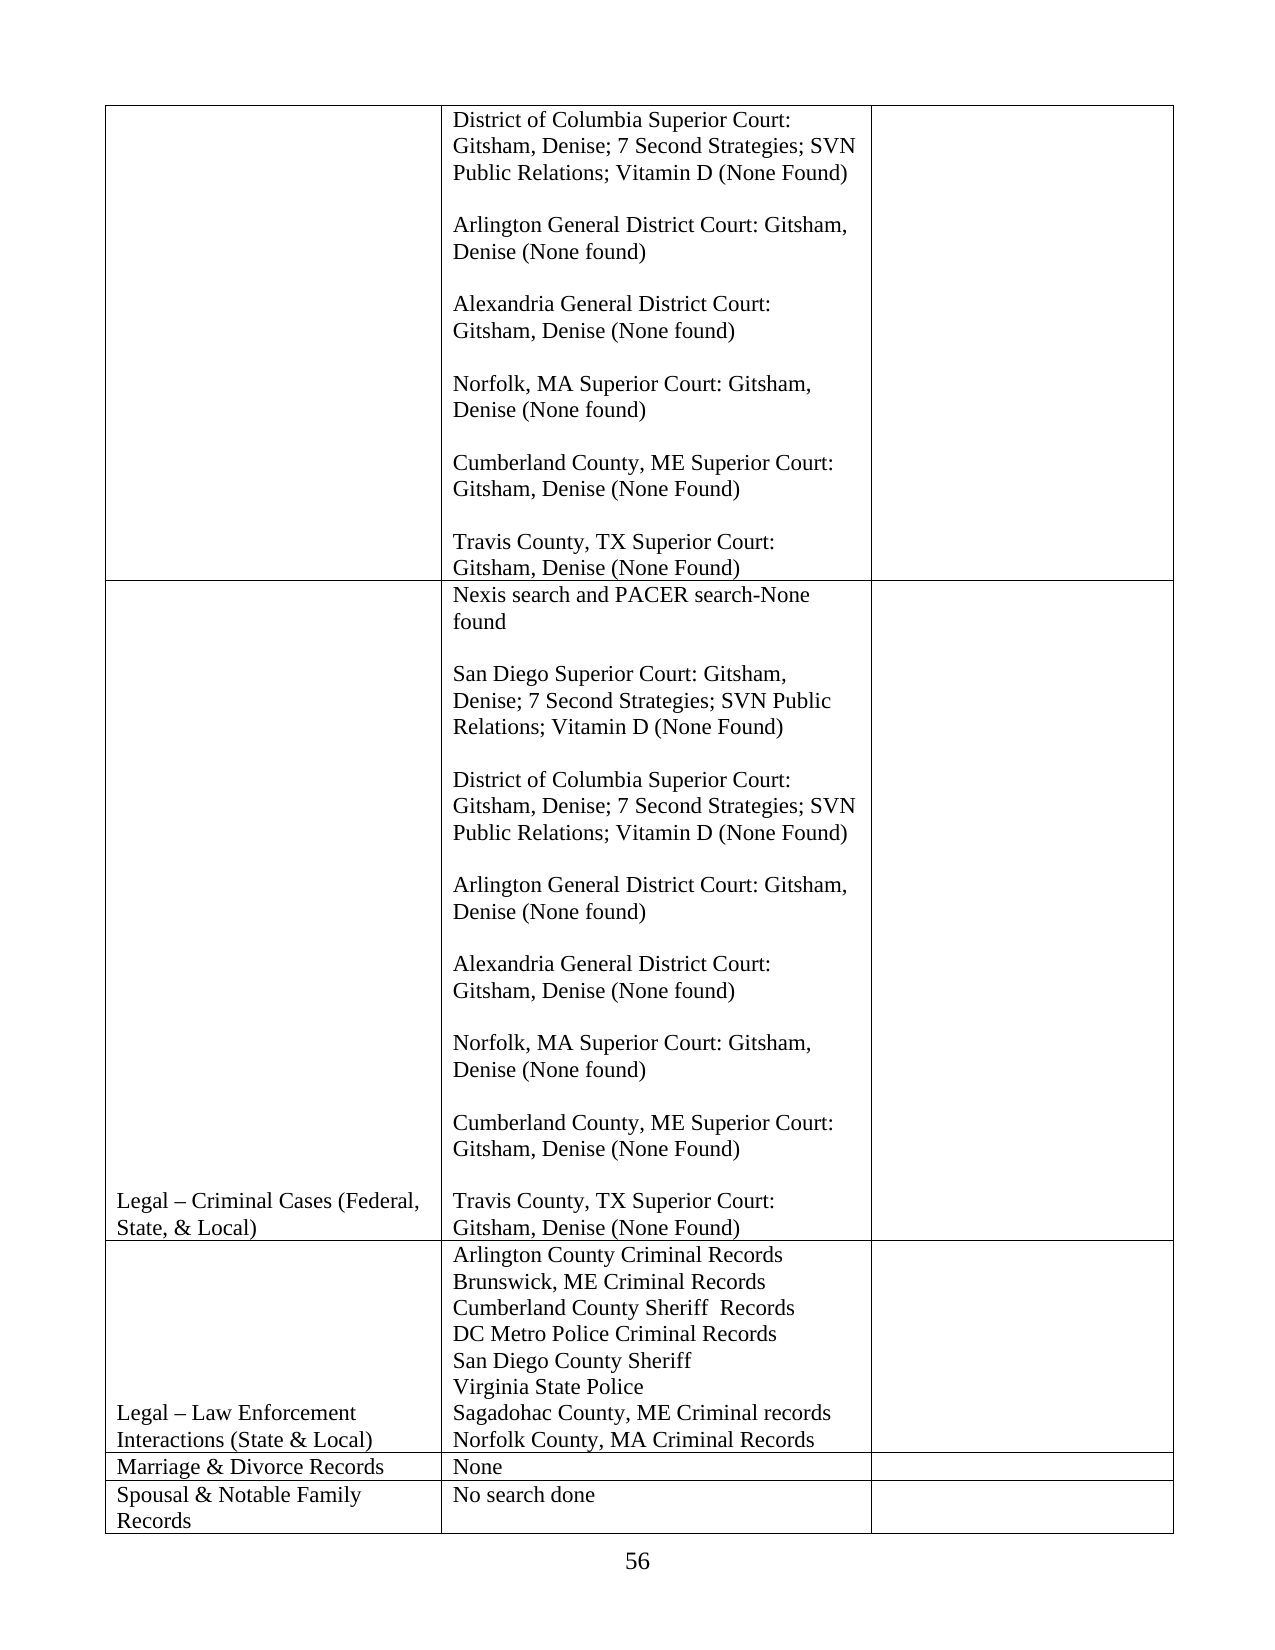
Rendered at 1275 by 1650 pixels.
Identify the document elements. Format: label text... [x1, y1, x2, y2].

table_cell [442, 106, 871, 580]
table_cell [106, 106, 441, 580]
table_cell Legal – Criminal Cases (Federal, State, & Local) [106, 581, 441, 1240]
table_cell Marriage & Divorce Records [106, 1453, 441, 1479]
table_cell [872, 1481, 1173, 1533]
table_cell [872, 1241, 1173, 1452]
table_cell [872, 581, 1173, 1240]
table_cell None [442, 1453, 871, 1479]
table_cell Legal – Law Enforcement Interactions (State & Local) [106, 1241, 441, 1452]
table_cell [872, 1453, 1173, 1479]
table_cell Arlington County Criminal Records Brunswick, ME Criminal Records Cumberland County Sheriff Records DC Metro Police Criminal Records San Diego County Sheriff Virginia State Police Sagadohac County, ME Criminal records Norfolk County, MA Criminal Records [442, 1241, 871, 1452]
table_cell No search done [442, 1481, 871, 1533]
table_cell [872, 106, 1173, 580]
table_cell Spousal & Notable Family Records [106, 1481, 441, 1533]
